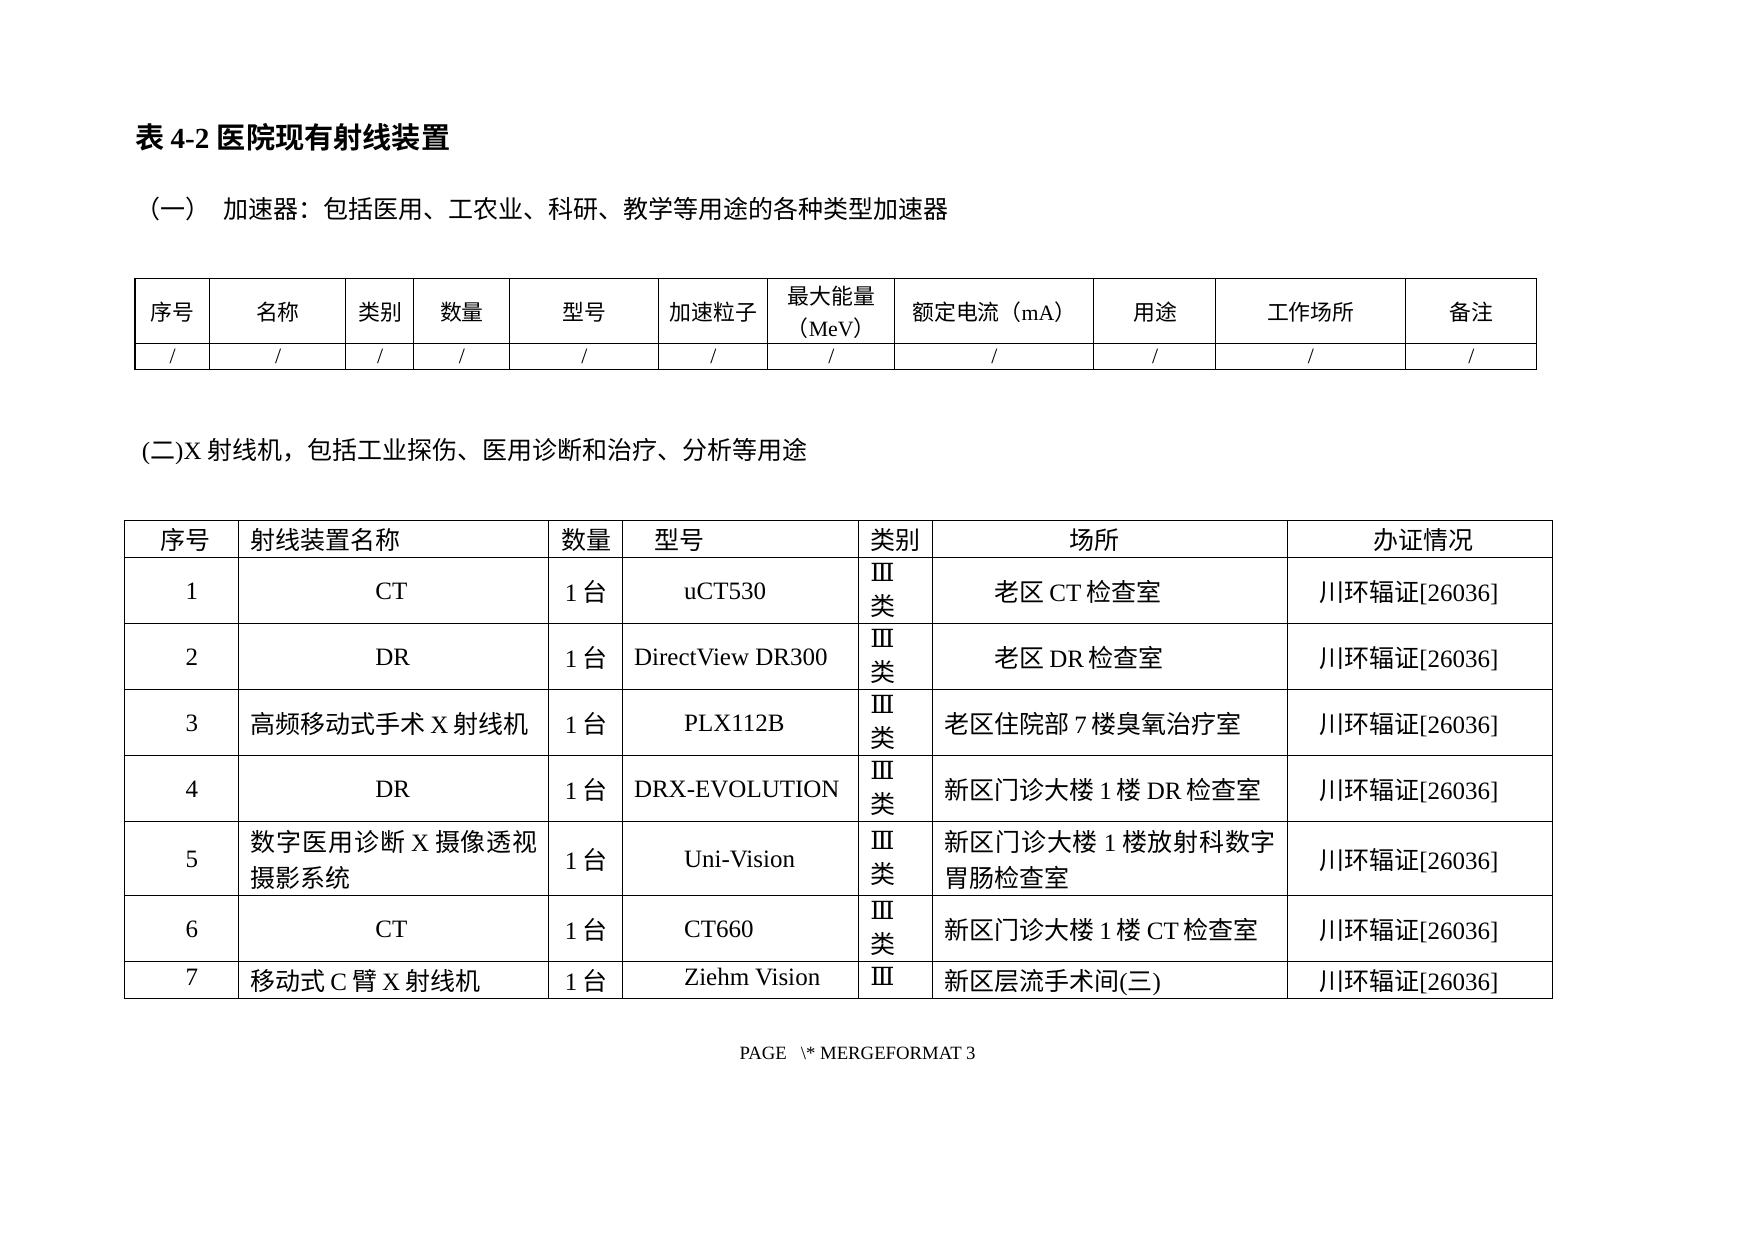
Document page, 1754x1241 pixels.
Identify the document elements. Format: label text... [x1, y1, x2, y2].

table_header 工作场所 [1216, 279, 1405, 342]
table_cell Uni-Vision [623, 822, 858, 895]
table_cell 川环辐证[26036] [1288, 558, 1552, 623]
table_cell / [1216, 344, 1405, 369]
table_header 名称 [210, 279, 345, 342]
table_cell 1台 [549, 624, 622, 689]
table_header 射线装置名称 [239, 521, 548, 557]
table_cell 5 [125, 822, 238, 895]
table_header 用途 [1094, 279, 1215, 342]
table_cell Ⅲ类 [859, 690, 932, 755]
table_cell / [1406, 344, 1536, 369]
table_cell / [768, 344, 894, 369]
subtitle 表4-2 医院现有射线装置 [135, 114, 1537, 157]
table_cell / [414, 344, 509, 369]
table_header 类别 [346, 279, 413, 342]
table_cell / [659, 344, 767, 369]
table_cell 3 [125, 690, 238, 755]
table_cell 1台 [549, 558, 622, 623]
table_cell 1台 [549, 690, 622, 755]
table_cell 数字医用诊断X摄像透视摄影系统 [239, 822, 548, 895]
table_cell / [1094, 344, 1215, 369]
table_cell 1台 [549, 822, 622, 895]
text (二)X 射线机，包括工业探伤、医用诊断和治疗、分析等用途 [135, 420, 1537, 470]
table_cell / [136, 344, 209, 369]
table_cell 川环辐证[26036] [1288, 756, 1552, 821]
table_cell 4 [125, 756, 238, 821]
table_cell DR [239, 756, 548, 821]
table_cell 1 [125, 558, 238, 623]
table_cell DR [239, 624, 548, 689]
table_cell PLX112B [623, 690, 858, 755]
table_header 数量 [414, 279, 509, 342]
table_cell 移动式C臂X射线机 [239, 962, 548, 998]
table_cell DRX-EVOLUTION [623, 756, 858, 821]
table_cell 新区门诊大楼1楼放射科数字胃肠检查室 [933, 822, 1287, 895]
list 加速器：包括医用、工农业、科研、教学等用途的各种类型加速器 [135, 178, 1537, 228]
table_cell CT [239, 896, 548, 961]
table_header 数量 [549, 521, 622, 557]
table_cell Ⅲ类 [859, 756, 932, 821]
table_cell 1台 [549, 756, 622, 821]
table_cell 川环辐证[26036] [1288, 962, 1552, 998]
table_cell 老区CT检查室 [933, 558, 1287, 623]
table_cell 1台 [549, 896, 622, 961]
table_cell Ⅲ类 [859, 624, 932, 689]
table_cell 6 [125, 896, 238, 961]
table_header 办证情况 [1288, 521, 1552, 557]
table_header 额定电流（mA） [895, 279, 1093, 342]
table_cell 老区DR检查室 [933, 624, 1287, 689]
table_cell 新区层流手术间(三) [933, 962, 1287, 998]
table_header 备注 [1406, 279, 1536, 342]
table_cell 川环辐证[26036] [1288, 822, 1552, 895]
table_cell 川环辐证[26036] [1288, 624, 1552, 689]
table_cell CT660 [623, 896, 858, 961]
table_header 型号 [623, 521, 858, 557]
table_cell Ⅲ类 [859, 962, 932, 998]
table_cell / [510, 344, 658, 369]
table_cell CT [239, 558, 548, 623]
table_header 序号 [136, 279, 209, 342]
table_cell 川环辐证[26036] [1288, 896, 1552, 961]
table_cell uCT530 [623, 558, 858, 623]
table_cell 老区住院部7楼臭氧治疗室 [933, 690, 1287, 755]
table_cell 高频移动式手术X射线机 [239, 690, 548, 755]
table_header 最大能量（MeV） [768, 279, 894, 342]
table_cell DirectView DR300 [623, 624, 858, 689]
table_cell 2 [125, 624, 238, 689]
table_cell Ziehm Vision [623, 962, 858, 998]
table_cell Ⅲ类 [859, 896, 932, 961]
table_header 型号 [510, 279, 658, 342]
table_cell / [346, 344, 413, 369]
table_header 序号 [125, 521, 238, 557]
table_cell 1台 [549, 962, 622, 998]
table_header 加速粒子 [659, 279, 767, 342]
table_cell 新区门诊大楼1楼DR检查室 [933, 756, 1287, 821]
table_header 类别 [859, 521, 932, 557]
table_cell Ⅲ类 [859, 822, 932, 895]
table_cell Ⅲ类 [859, 558, 932, 623]
table_cell / [895, 344, 1093, 369]
table_cell 新区门诊大楼1楼CT检查室 [933, 896, 1287, 961]
table_cell 川环辐证[26036] [1288, 690, 1552, 755]
table_header 场所 [933, 521, 1287, 557]
table_cell / [210, 344, 345, 369]
table_cell 7 [125, 962, 238, 998]
